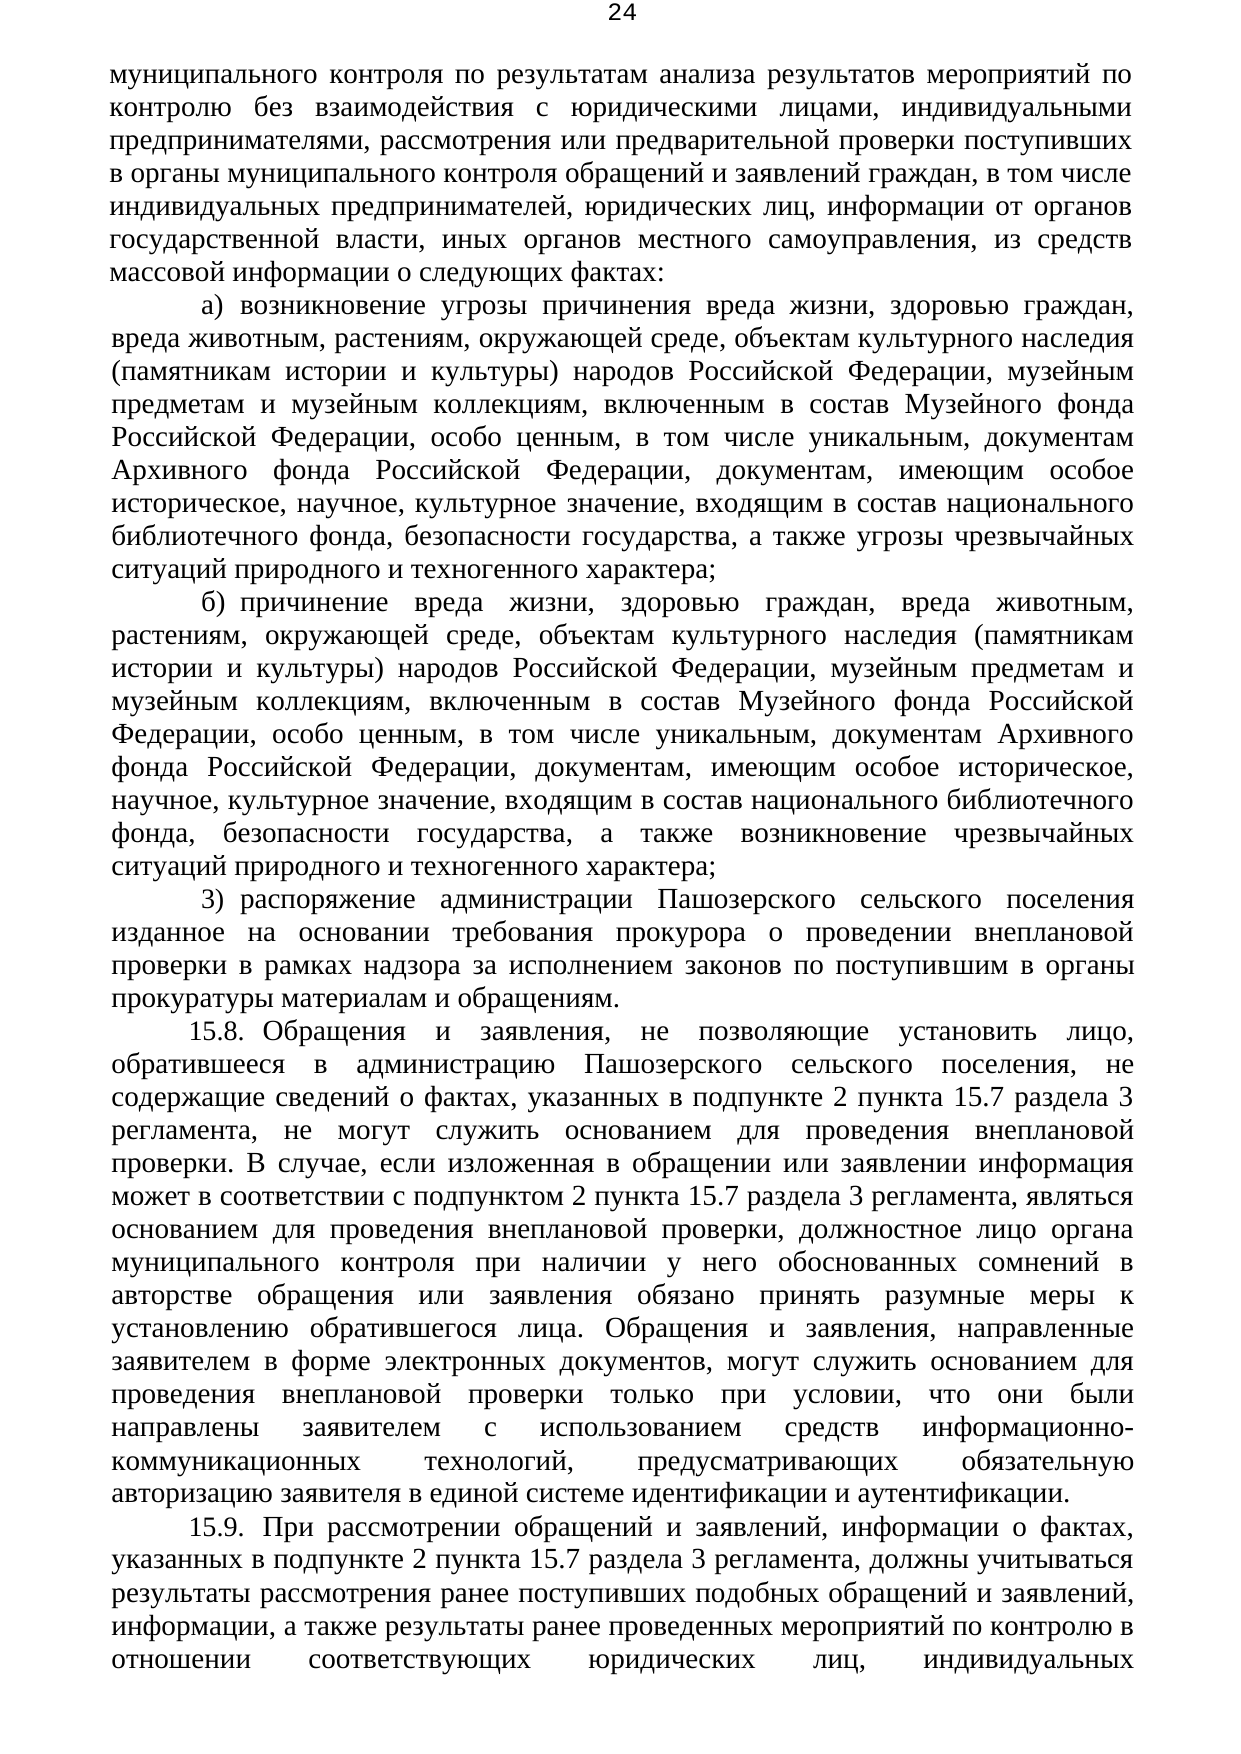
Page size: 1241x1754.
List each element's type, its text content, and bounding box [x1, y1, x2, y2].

list распоряжение администрации Пашозерского сельского поселения изданное на основании требования прокурора о проведении внеплановой проверки в рамках надзора за исполнением законов по поступившим в органы прокуратуры материалам и обращениям. [111, 882, 1135, 1014]
text б) причинение вреда жизни, здоровью граждан, вреда животным, растениям, окружающей среде, объектам культурного наследия (памятникам истории и культуры) народов Российской Федерации, музейным предметам и музейным коллекциям, включенным в состав Музейного фонда Российской Федерации, особо ценным, в том числе уникальным, документам Архивного фонда Российской Федерации, документам, имеющим особое историческое, научное, культурное значение, входящим в состав национального библиотечного фонда, безопасности государства, а также возникновение чрезвычайных ситуаций природного и техногенного характера; [111, 585, 1135, 882]
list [109, 57, 1133, 288]
list Обращения и заявления, не позволяющие установить лицо, обратившееся в администрацию Пашозерского сельского поселения, не содержащие сведений о фактах, указанных в подпункте 2 пункта 15.7 раздела 3 регламента, не могут служить основанием для проведения внеплановой проверки. В случае, если изложенная в обращении или заявлении информация может в соответствии с подпунктом 2 пункта 15.7 раздела 3 регламента, являться основанием для проведения внеплановой проверки, должностное лицо органа муниципального контроля при наличии у него обоснованных сомнений в авторстве обращения или заявления обязано принять разумные меры к установлению обратившегося лица. Обращения и заявления, направленные заявителем в форме электронных документов, могут служить основанием для проведения внеплановой проверки только при условии, что они были направлены заявителем с использованием средств информационно-коммуникационных технологий, предусматривающих обязательную авторизацию заявителя в единой системе идентификации и аутентификации. [111, 1014, 1135, 1509]
text а) возникновение угрозы причинения вреда жизни, здоровью граждан, вреда животным, растениям, окружающей среде, объектам культурного наследия (памятникам истории и культуры) народов Российской Федерации, музейным предметам и музейным коллекциям, включенным в состав Музейного фонда Российской Федерации, особо ценным, в том числе уникальным, документам Архивного фонда Российской Федерации, документам, имеющим особое историческое, научное, культурное значение, входящим в состав национального библиотечного фонда, безопасности государства, а также угрозы чрезвычайных ситуаций природного и техногенного характера; [111, 288, 1135, 585]
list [111, 1509, 1135, 1675]
